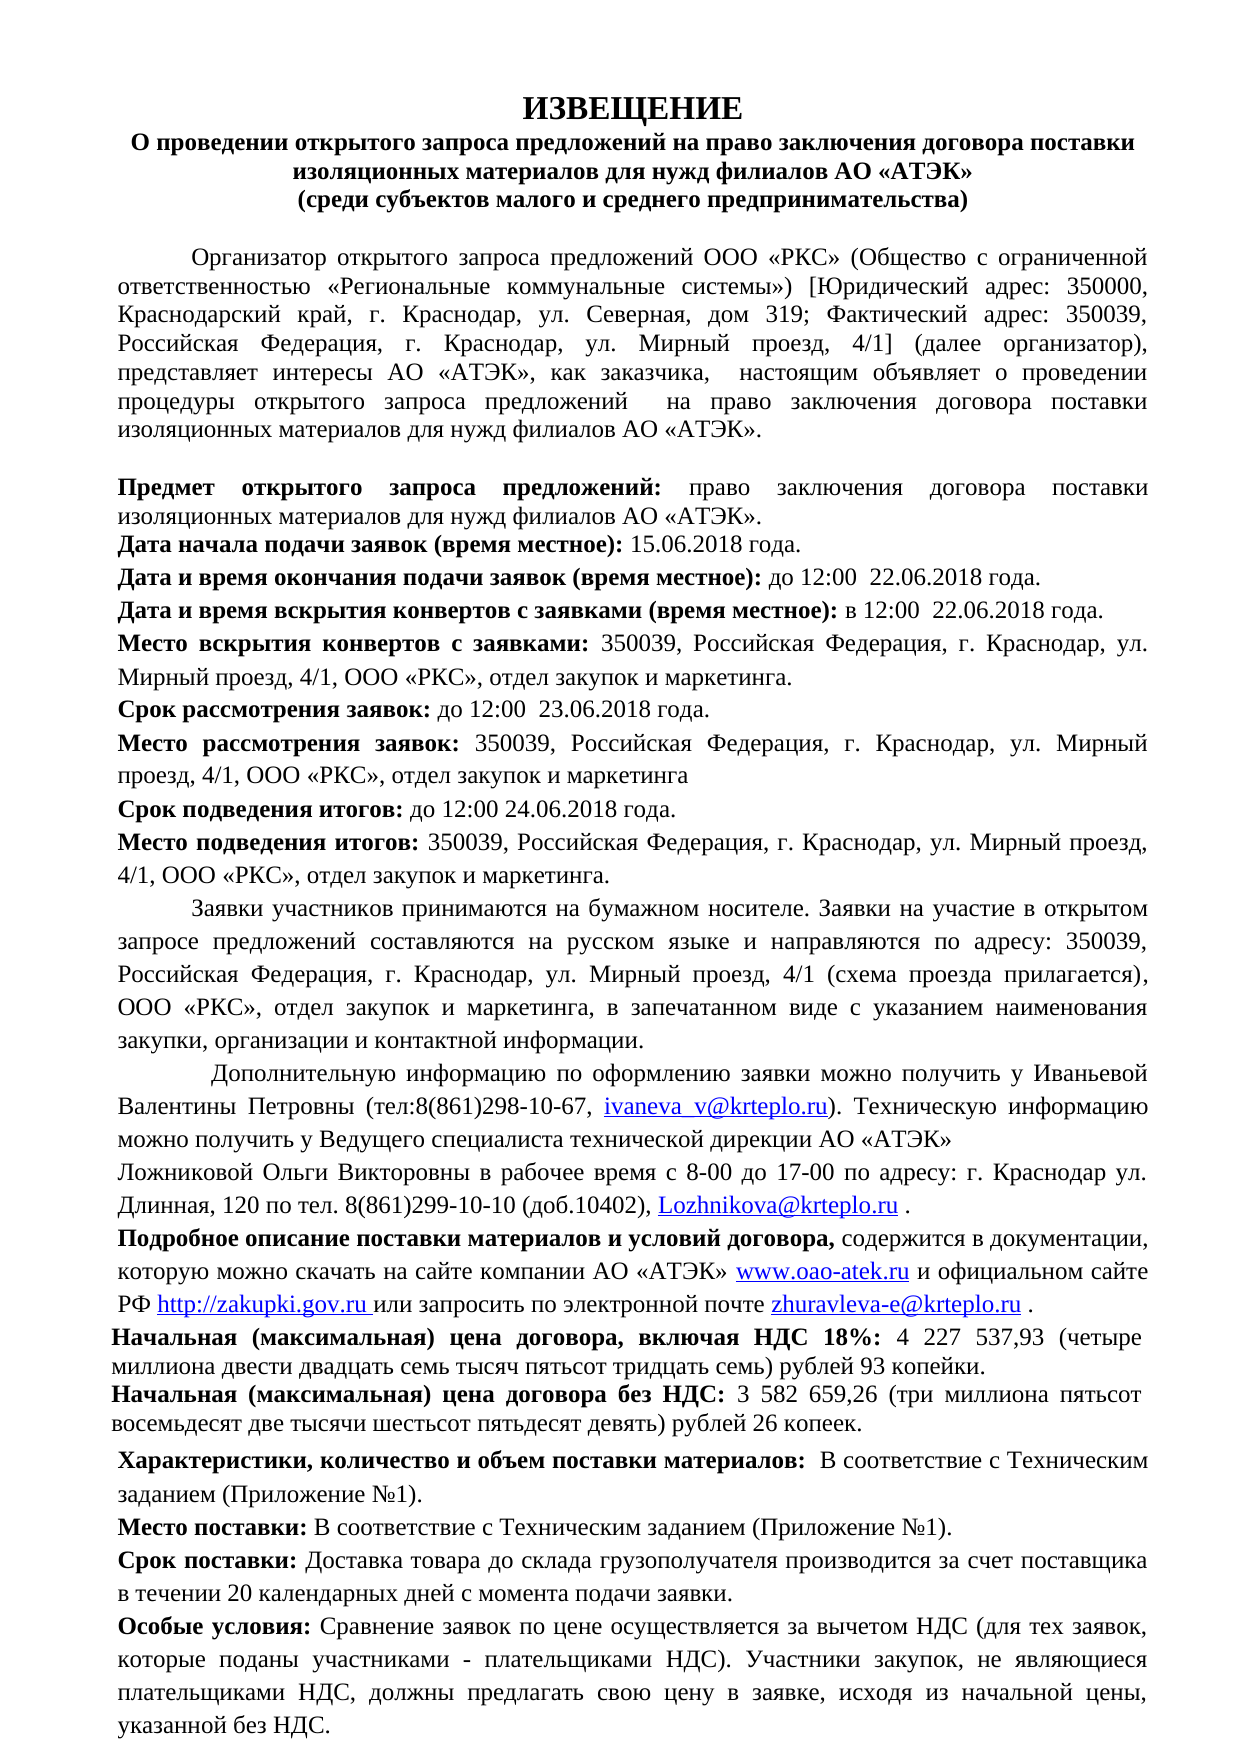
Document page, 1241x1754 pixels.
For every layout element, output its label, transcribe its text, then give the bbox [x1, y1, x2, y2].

text Дополнительную информацию по оформлению заявки можно получить у Иваньевой Валентины Петровны (тел:8(861)298-10-67, ivaneva_v@krteplo.ru). Техническую информацию можно получить у Ведущего специалиста технической дирекции АО «АТЭК» [117, 1058, 1148, 1153]
text Предмет открытого запроса предложений: право заключения договора поставки изоляционных материалов для нужд филиалов АО «АТЭК». [117, 472, 1148, 529]
text Подробное описание поставки материалов и условий договора, содержится в документации, которую можно скачать на сайте компании АО «АТЭК» www.oao-atek.ru и официальном сайте РФ http://zakupki.gov.ru или запросить по электронной почте zhuravleva-e@krteplo.ru . [117, 1223, 1148, 1318]
text Место рассмотрения заявок: 350039, Российская Федерация, г. Краснодар, ул. Мирный проезд, 4/1, ООО «РКС», отдел закупок и маркетинга [117, 728, 1148, 789]
text Организатор открытого запроса предложений ООО «РКС» (Общество с ограниченной ответственностью «Региональные коммунальные системы») [Юридический адрес: 350000, Краснодарский край, г. Краснодар, ул. Северная, дом 319; Фактический адрес: 350039, Российская Федерация, г. Краснодар, ул. Мирный проезд, 4/1] (далее организатор), представляет интересы АО «АТЭК», как заказчика, настоящим объявляет о проведении процедуры открытого запроса предложений на право заключения договора поставки изоляционных материалов для нужд филиалов АО «АТЭК». [117, 242, 1148, 443]
text Срок поставки: Доставка товара до склада грузополучателя производится за счет поставщика в течении 20 календарных дней с момента подачи заявки. [117, 1545, 1148, 1606]
text Дата и время вскрытия конвертов с заявками (время местное): в 12:00 22.06.2018 года. [117, 596, 1148, 624]
text Место подведения итогов: 350039, Российская Федерация, г. Краснодар, ул. Мирный проезд, 4/1, ООО «РКС», отдел закупок и маркетинга. [117, 827, 1148, 888]
text Начальная (максимальная) цена договора, включая НДС 18%: 4 227 537,93 (четыре миллиона двести двадцать семь тысяч пятьсот тридцать семь) рублей 93 копейки. [111, 1322, 1142, 1379]
text ИЗВЕЩЕНИЕ [117, 89, 1148, 127]
text Место вскрытия конвертов с заявками: 350039, Российская Федерация, г. Краснодар, ул. Мирный проезд, 4/1, ООО «РКС», отдел закупок и маркетинга. [117, 628, 1148, 690]
text О проведении открытого запроса предложений на право заключения договора поставки изоляционных материалов для нужд филиалов АО «АТЭК» [117, 127, 1148, 184]
text Начальная (максимальная) цена договора без НДС: 3 582 659,26 (три миллиона пятьсот восемьдесят две тысячи шестьсот пятьдесят девять) рублей 26 копеек. [111, 1379, 1142, 1437]
text Характеристики, количество и объем поставки материалов: В соответствие с Техническим заданием (Приложение №1). [117, 1322, 1148, 1507]
text Особые условия: Сравнение заявок по цене осуществляется за вычетом НДС (для тех заявок, которые поданы участниками - плательщиками НДС). Участники закупок, не являющиеся плательщиками НДС, должны предлагать свою цену в заявке, исходя из начальной цены, указанной без НДС. [117, 1611, 1148, 1738]
text Ложниковой Ольги Викторовны в рабочее время с 8-00 до 17-00 по адресу: г. Краснодар ул. Длинная, 120 по тел. 8(861)299-10-10 (доб.10402), Lozhnikova@krteplo.ru . [117, 1157, 1148, 1219]
text Срок рассмотрения заявок: до 12:00 23.06.2018 года. [117, 694, 1148, 723]
text (среди субъектов малого и среднего предпринимательства) [117, 184, 1148, 213]
text Заявки участников принимаются на бумажном носителе. Заявки на участие в открытом запросе предложений составляются на русском языке и направляются по адресу: 350039, Российская Федерация, г. Краснодар, ул. Мирный проезд, 4/1 (схема проезда прилагается), ООО «РКС», отдел закупок и маркетинга, в запечатанном виде с указанием наименования закупки, организации и контактной информации. [117, 893, 1148, 1053]
text Срок подведения итогов: до 12:00 24.06.2018 года. [117, 794, 1148, 822]
text Дата начала подачи заявок (время местное): 15.06.2018 года. [117, 529, 1148, 558]
text Место поставки: В соответствие с Техническим заданием (Приложение №1). [117, 1512, 1148, 1540]
text Дата и время окончания подачи заявок (время местное): до 12:00 22.06.2018 года. [117, 562, 1148, 591]
